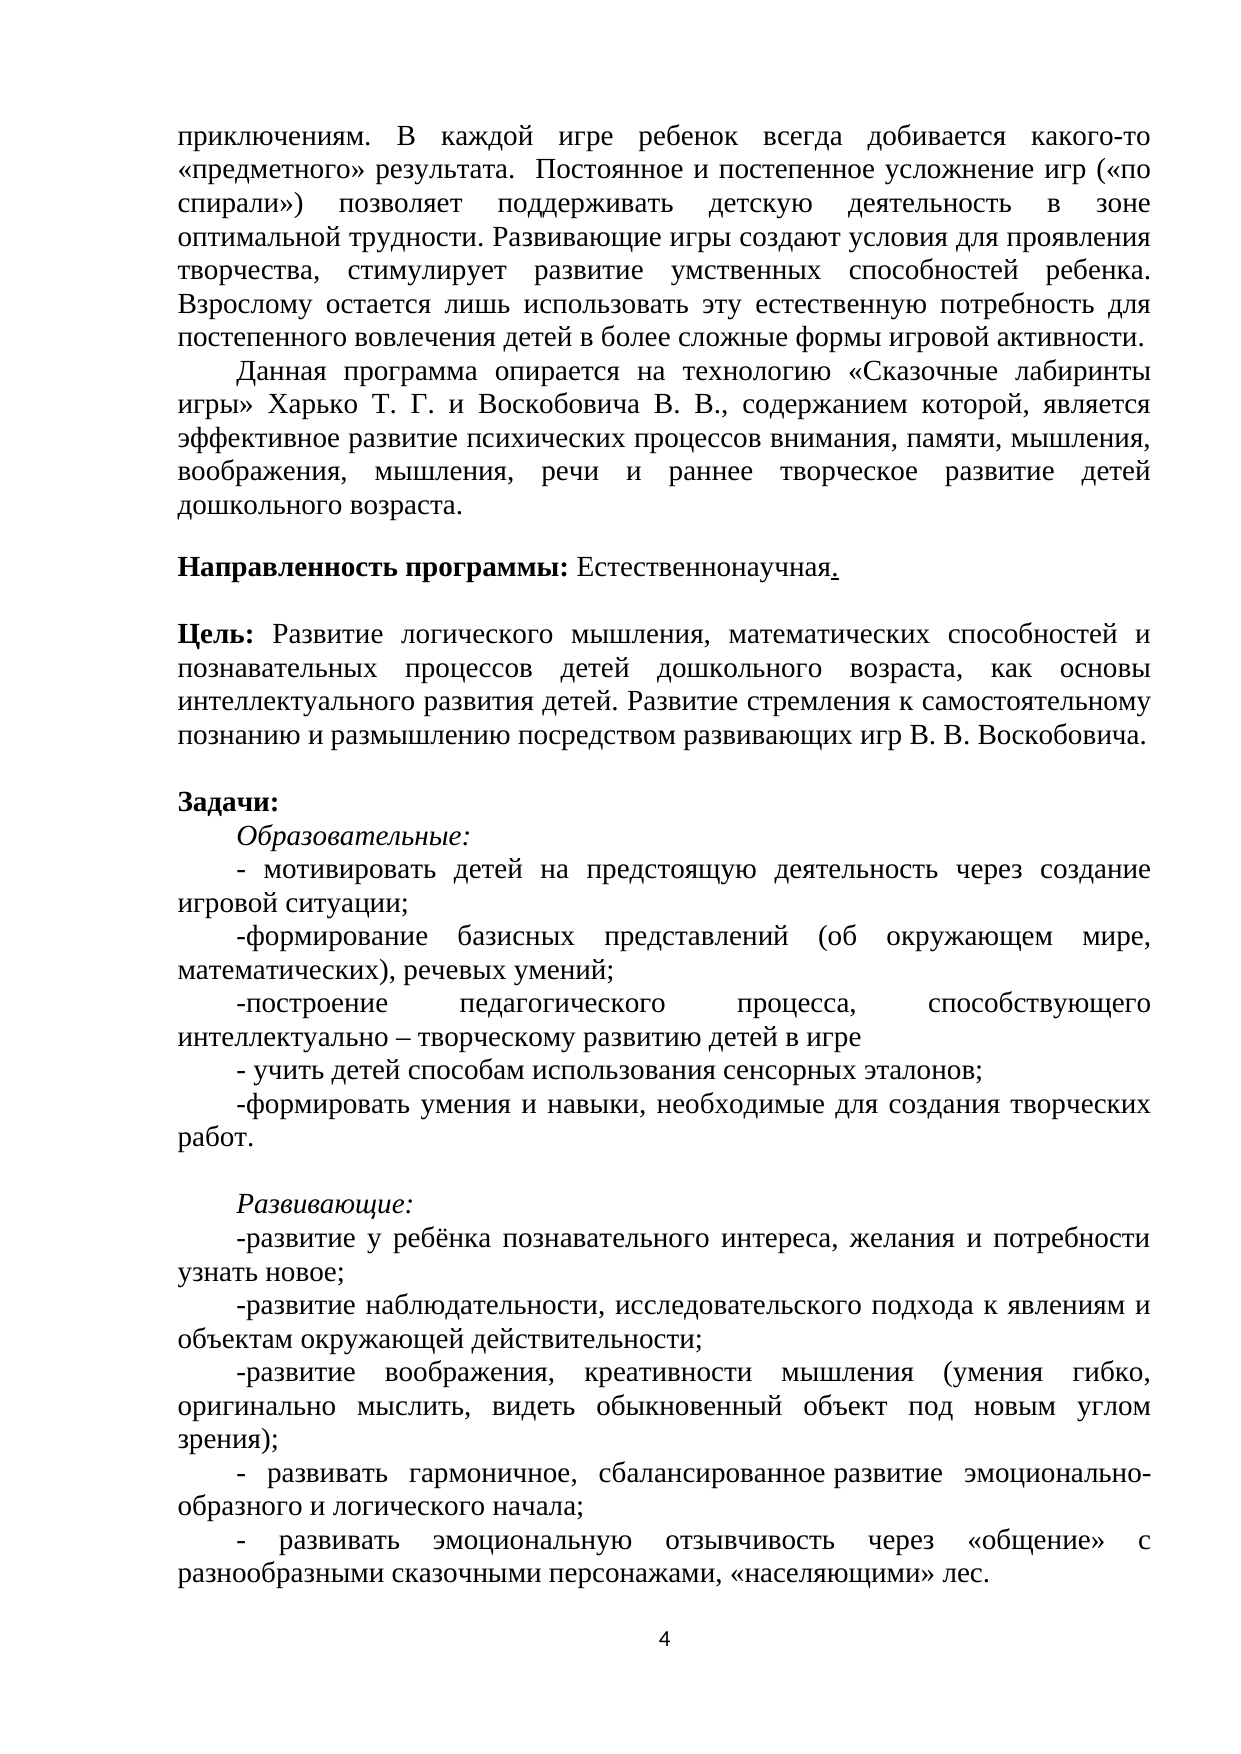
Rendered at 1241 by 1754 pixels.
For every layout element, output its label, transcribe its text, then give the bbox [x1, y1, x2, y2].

text Образовательные: [177, 818, 1152, 851]
text - развивать гармоничное, сбалансированное развитие эмоционально-образного и логического начала; [177, 1455, 1152, 1522]
text -построение педагогического процесса, способствующего интеллектуально – творческому развитию детей в игре [177, 985, 1152, 1052]
text Цель: Развитие логического мышления, математических способностей и познавательных процессов детей дошкольного возраста, как основы интеллектуального развития детей. Развитие стремления к самостоятельному познанию и размышлению посредством развивающих игр В. В. Воскобовича. [177, 616, 1152, 751]
text Данная программа опирается на технологию «Сказочные лабиринты игры» Харько Т. Г. и Воскобовича В. В., содержанием которой, является эффективное развитие психических процессов внимания, памяти, мышления, воображения, мышления, речи и раннее творческое развитие детей дошкольного возраста. [177, 353, 1152, 521]
text Развивающие: [177, 1187, 1152, 1220]
text - мотивировать детей на предстоящую деятельность через создание игровой ситуации; [177, 851, 1152, 918]
text Задачи: [177, 784, 1122, 818]
text -развитие наблюдательности, исследовательского подхода к явлениям и объектам окружающей действительности; [177, 1287, 1152, 1354]
text -формирование базисных представлений (об окружающем мире, математических), речевых умений; [177, 918, 1152, 985]
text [177, 118, 1152, 353]
text -развитие воображения, креативности мышления (умения гибко, оригинально мыслить, видеть обыкновенный объект под новым углом зрения); [177, 1354, 1152, 1455]
text Направленность программы: Естественнонаучная. [177, 549, 1152, 583]
text -формировать умения и навыки, необходимые для создания творческих работ. [177, 1086, 1152, 1153]
text -развитие у ребёнка познавательного интереса, желания и потребности узнать новое; [177, 1220, 1152, 1287]
text - развивать эмоциональную отзывчивость через «общение» с разнообразными сказочными персонажами, «населяющими» лес. [177, 1522, 1152, 1589]
text - учить детей способам использования сенсорных эталонов; [177, 1052, 1152, 1086]
